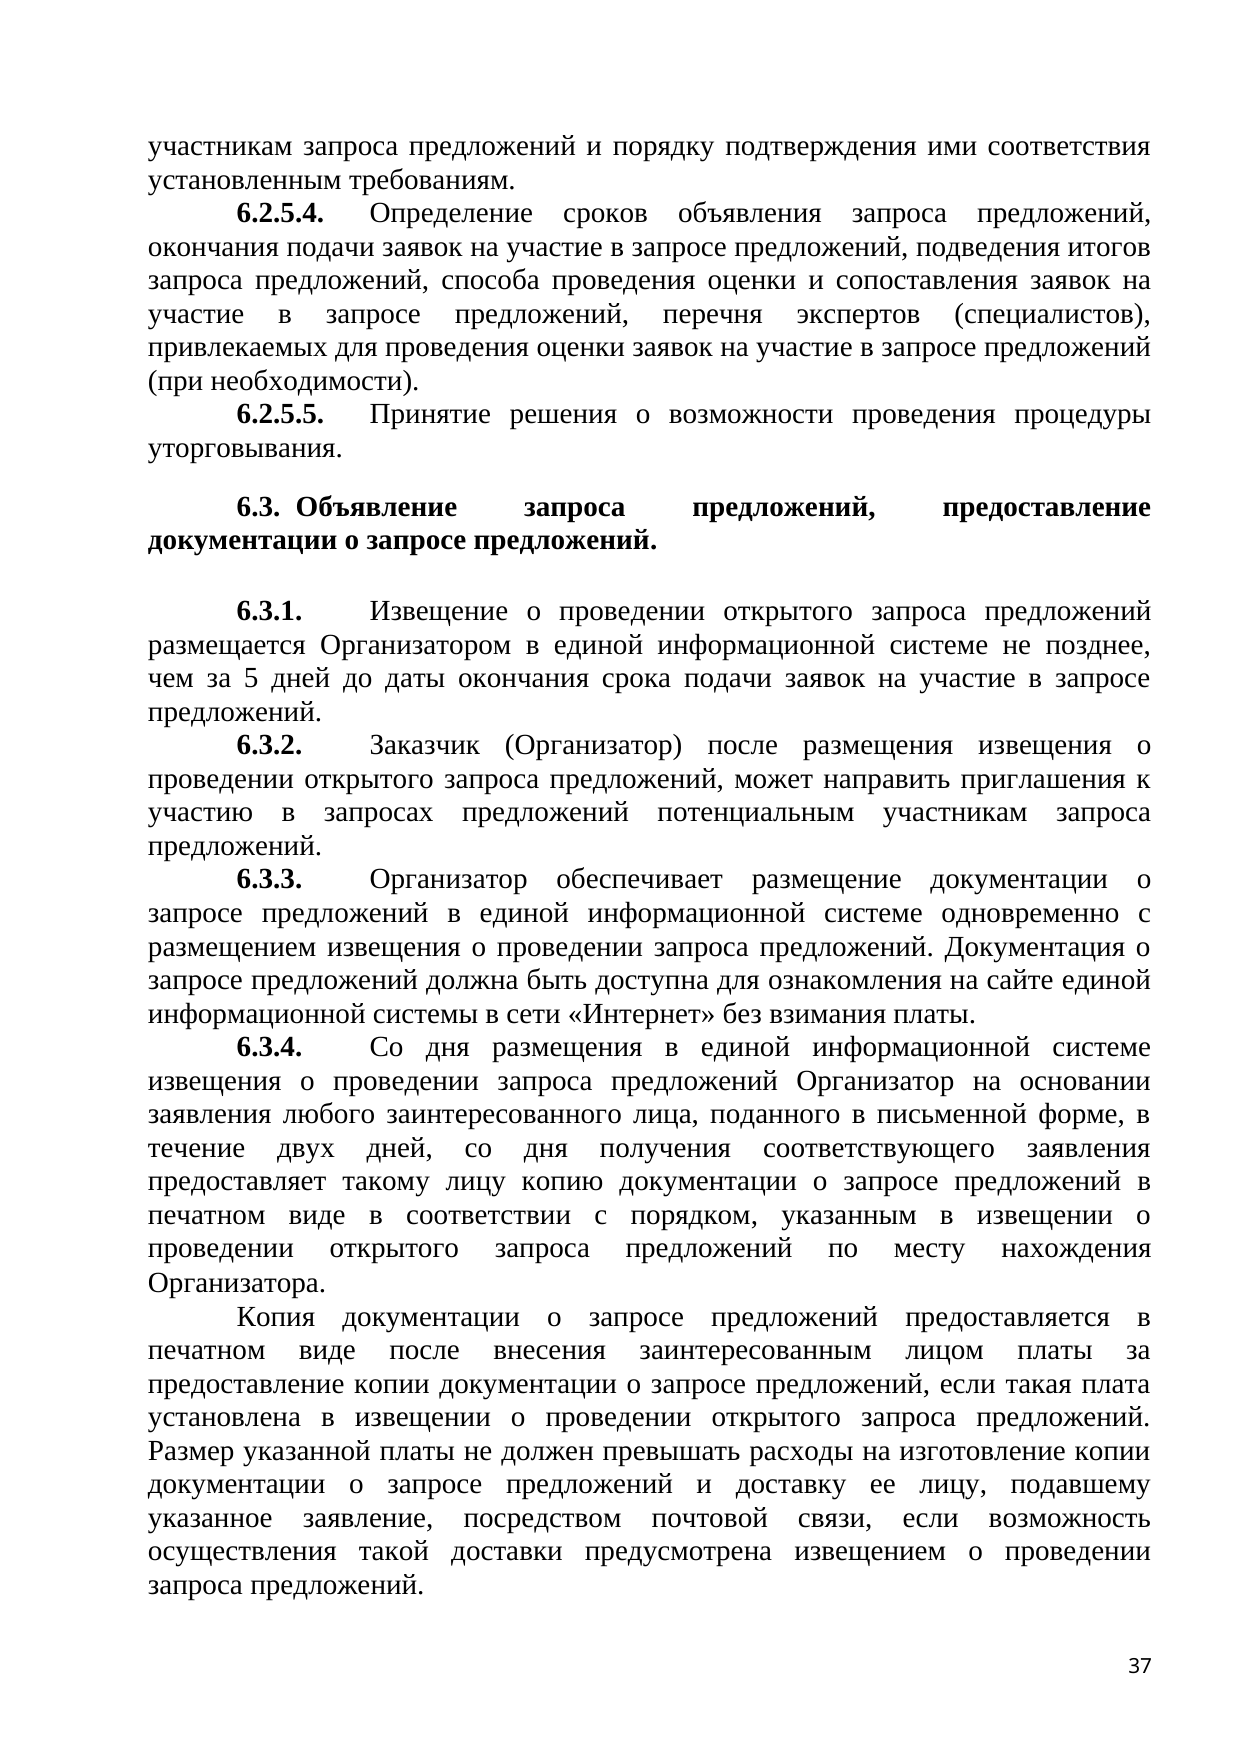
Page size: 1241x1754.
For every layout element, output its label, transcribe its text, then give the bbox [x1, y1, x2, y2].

text Копия документации о запросе предложений предоставляется в печатном виде после внесения заинтересованным лицом платы за предоставление копии документации о запросе предложений, если такая плата установлена в извещении о проведении открытого запроса предложений. Размер указанной платы не должен превышать расходы на изготовление копии документации о запросе предложений и доставку ее лицу, подавшему указанное заявление, посредством почтовой связи, если возможность осуществления такой доставки предусмотрена извещением о проведении запроса предложений. [148, 1299, 1152, 1601]
list Организатор обеспечивает размещение документации о запросе предложений в единой информационной системе одновременно с размещением извещения о проведении запроса предложений. Документация о запросе предложений должна быть доступна для ознакомления на сайте единой информационной системы в сети «Интернет» без взимания платы. [148, 862, 1152, 1029]
list Определение сроков объявления запроса предложений, окончания подачи заявок на участие в запросе предложений, подведения итогов запроса предложений, способа проведения оценки и сопоставления заявок на участие в запросе предложений, перечня экспертов (специалистов), привлекаемых для проведения оценки заявок на участие в запросе предложений (при необходимости). [148, 195, 1152, 397]
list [148, 128, 1152, 195]
list Принятие решения о возможности проведения процедуры уторговывания. [148, 397, 1152, 464]
list Извещение о проведении открытого запроса предложений размещается Организатором в единой информационной системе не позднее, чем за 5 дней до даты окончания срока подачи заявок на участие в запросе предложений. [148, 593, 1152, 727]
list Объявление запроса предложений, предоставление документации о запросе предложений. [148, 489, 1152, 556]
list Заказчик (Организатор) после размещения извещения о проведении открытого запроса предложений, может направить приглашения к участию в запросах предложений потенциальным участникам запроса предложений. [148, 727, 1152, 862]
list Со дня размещения в единой информационной системе извещения о проведении запроса предложений Организатор на основании заявления любого заинтересованного лица, поданного в письменной форме, в течение двух дней, со дня получения соответствующего заявления предоставляет такому лицу копию документации о запросе предложений в печатном виде в соответствии с порядком, указанным в извещении о проведении открытого запроса предложений по месту нахождения Организатора. [148, 1029, 1152, 1299]
